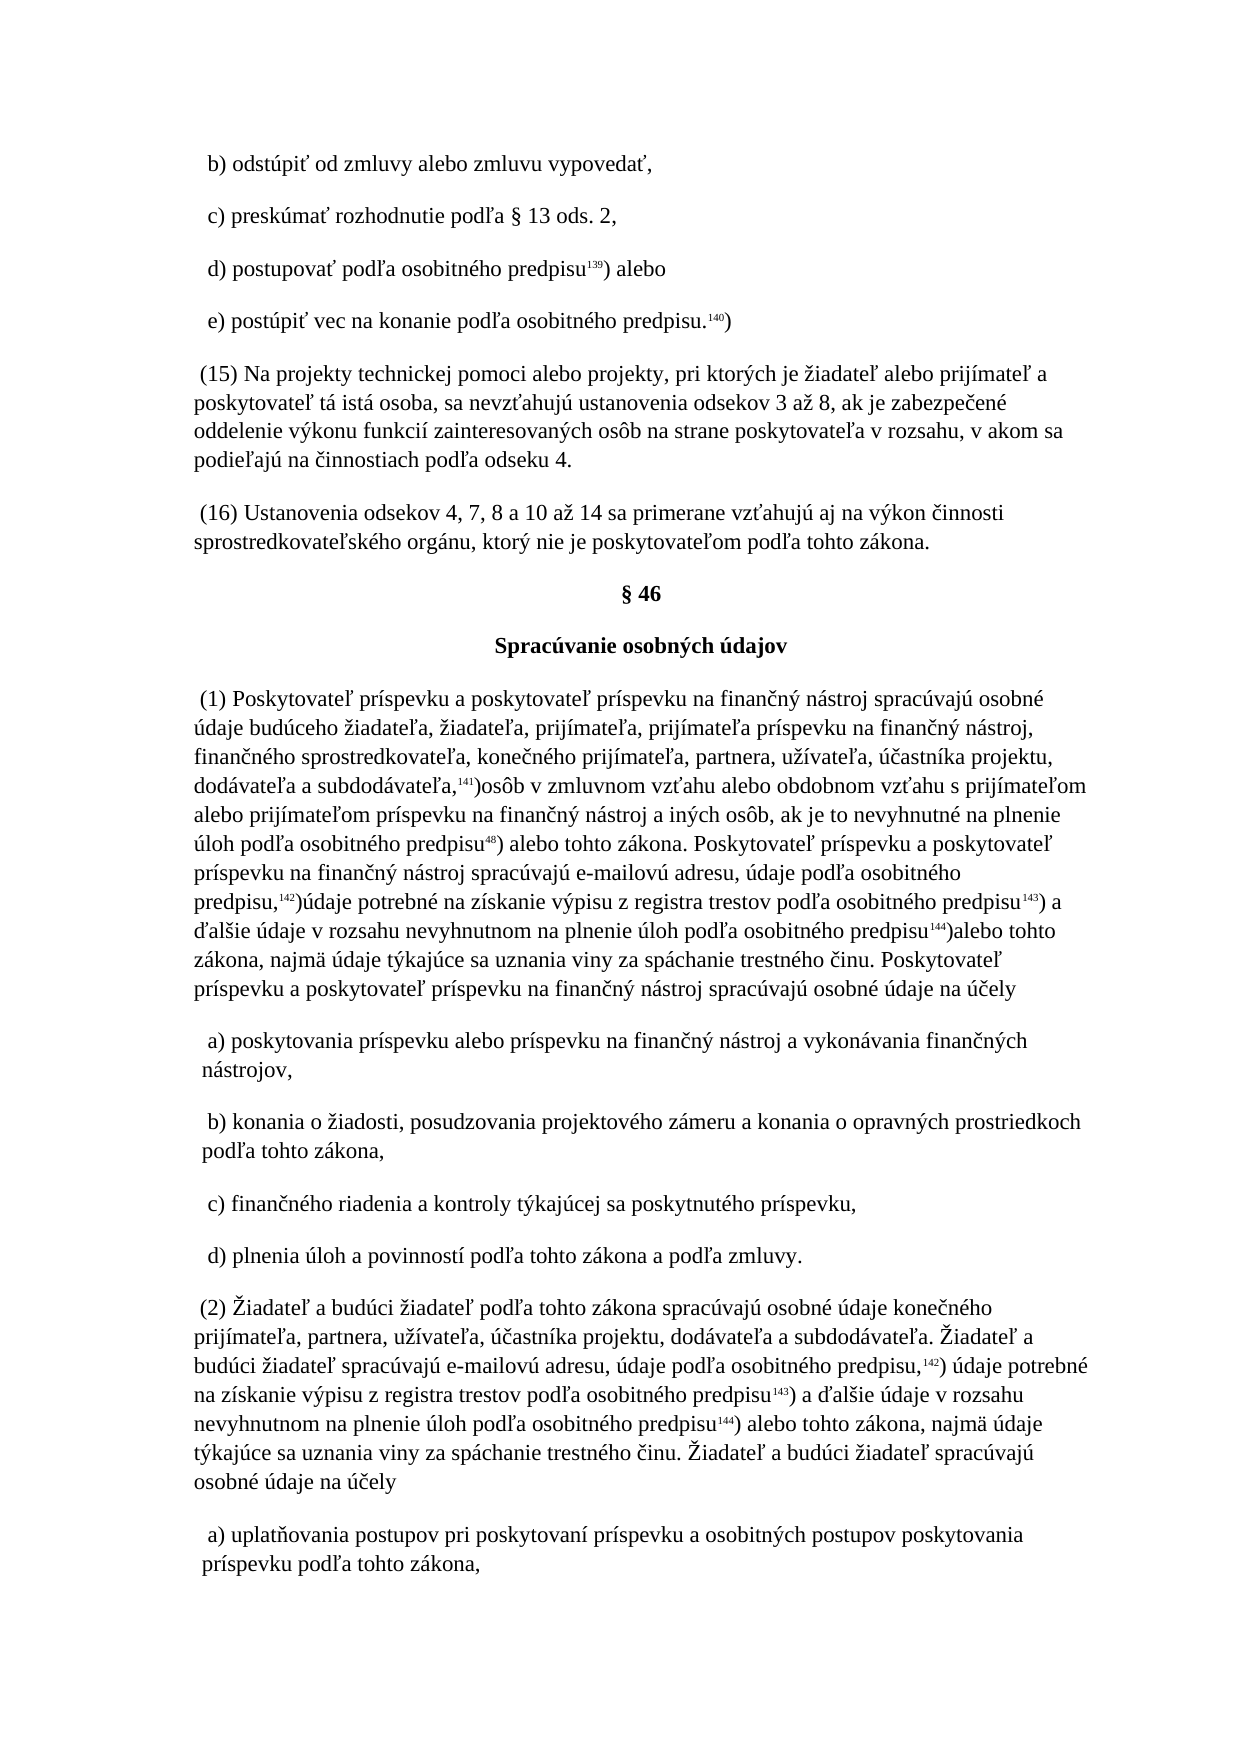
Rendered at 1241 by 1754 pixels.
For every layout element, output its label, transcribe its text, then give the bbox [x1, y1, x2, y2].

text a) poskytovania príspevku alebo príspevku na finančný nástroj a vykonávania finančných nástrojov, [202, 1027, 1090, 1082]
text (16) Ustanovenia odsekov 4, 7, 8 a 10 až 14 sa primerane vzťahujú aj na výkon činnosti sprostredkovateľského orgánu, ktorý nie je poskytovateľom podľa tohto zákona. [194, 499, 1090, 554]
text b) konania o žiadosti, posudzovania projektového zámeru a konania o opravných prostriedkoch podľa tohto zákona, [202, 1108, 1090, 1164]
text e) postúpiť vec na konanie podľa osobitného predpisu.140) [202, 307, 1090, 333]
text (1) Poskytovateľ príspevku a poskytovateľ príspevku na finančný nástroj spracúvajú osobné údaje budúceho žiadateľa, žiadateľa, prijímateľa, prijímateľa príspevku na finančný nástroj, finančného sprostredkovateľa, konečného prijímateľa, partnera, užívateľa, účastníka projektu, dodávateľa a subdodávateľa,141)osôb v zmluvnom vzťahu alebo obdobnom vzťahu s prijímateľom alebo prijímateľom príspevku na finančný nástroj a iných osôb, ak je to nevyhnutné na plnenie úloh podľa osobitného predpisu48) alebo tohto zákona. Poskytovateľ príspevku a poskytovateľ príspevku na finančný nástroj spracúvajú e-mailovú adresu, údaje podľa osobitného predpisu,142)údaje potrebné na získanie výpisu z registra trestov podľa osobitného predpisu143) a ďalšie údaje v rozsahu nevyhnutnom na plnenie úloh podľa osobitného predpisu144)alebo tohto zákona, najmä údaje týkajúce sa uznania viny za spáchanie trestného činu. Poskytovateľ príspevku a poskytovateľ príspevku na finančný nástroj spracúvajú osobné údaje na účely [194, 685, 1090, 1001]
text (2) Žiadateľ a budúci žiadateľ podľa tohto zákona spracúvajú osobné údaje konečného prijímateľa, partnera, užívateľa, účastníka projektu, dodávateľa a subdodávateľa. Žiadateľ a budúci žiadateľ spracúvajú e-mailovú adresu, údaje podľa osobitného predpisu,142) údaje potrebné na získanie výpisu z registra trestov podľa osobitného predpisu143) a ďalšie údaje v rozsahu nevyhnutnom na plnenie úloh podľa osobitného predpisu144) alebo tohto zákona, najmä údaje týkajúce sa uznania viny za spáchanie trestného činu. Žiadateľ a budúci žiadateľ spracúvajú osobné údaje na účely [194, 1294, 1090, 1494]
text a) uplatňovania postupov pri poskytovaní príspevku a osobitných postupov poskytovania príspevku podľa tohto zákona, [202, 1521, 1090, 1576]
text c) finančného riadenia a kontroly týkajúcej sa poskytnutého príspevku, [202, 1190, 1090, 1216]
text d) plnenia úloh a povinností podľa tohto zákona a podľa zmluvy. [202, 1242, 1090, 1268]
text § 46 [186, 580, 1090, 607]
text b) odstúpiť od zmluvy alebo zmluvu vypovedať, [202, 150, 1090, 176]
text Spracúvanie osobných údajov [186, 633, 1090, 659]
text c) preskúmať rozhodnutie podľa § 13 ods. 2, [202, 202, 1090, 229]
text d) postupovať podľa osobitného predpisu139) alebo [202, 255, 1090, 281]
text (15) Na projekty technickej pomoci alebo projekty, pri ktorých je žiadateľ alebo prijímateľ a poskytovateľ tá istá osoba, sa nevzťahujú ustanovenia odsekov 3 až 8, ak je zabezpečené oddelenie výkonu funkcií zainteresovaných osôb na strane poskytovateľa v rozsahu, v akom sa podieľajú na činnostiach podľa odseku 4. [194, 359, 1090, 473]
